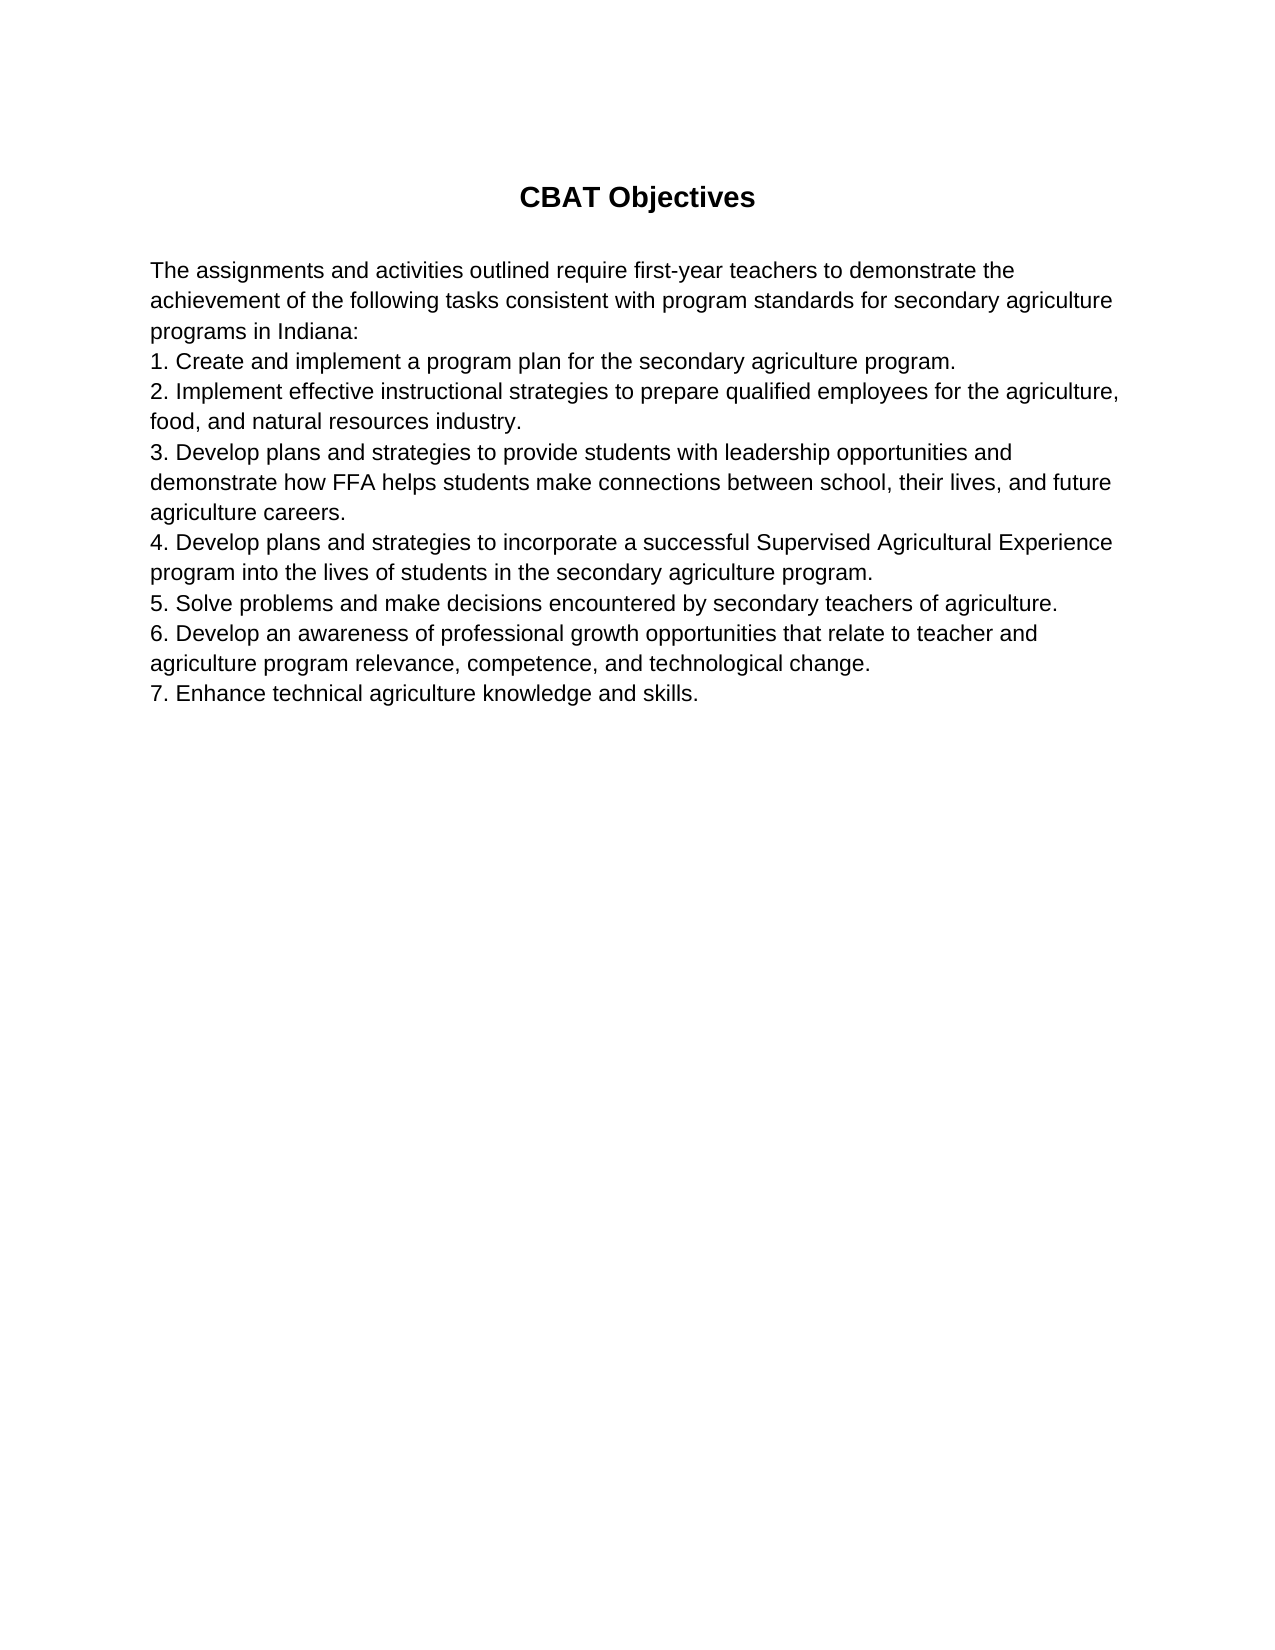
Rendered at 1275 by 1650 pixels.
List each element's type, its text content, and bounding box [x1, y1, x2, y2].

text CBAT Objectives [150, 180, 1125, 214]
text The assignments and activities outlined require first-year teachers to demonstrate the achievement of the following tasks consistent with program standards for secondary agriculture programs in Indiana: [150, 257, 1125, 344]
text 2. Implement effective instructional strategies to prepare qualified employees for the agriculture, food, and natural resources industry. [150, 378, 1125, 435]
text 3. Develop plans and strategies to provide students with leadership opportunities and demonstrate how FFA helps students make connections between school, their lives, and future agriculture careers. [150, 438, 1125, 525]
text 1. Create and implement a program plan for the secondary agriculture program. [150, 348, 1125, 374]
text 4. Develop plans and strategies to incorporate a successful Supervised Agricultural Experience program into the lives of students in the secondary agriculture program. [150, 529, 1125, 586]
text 6. Develop an awareness of professional growth opportunities that relate to teacher and agriculture program relevance, competence, and technological change. [150, 620, 1125, 676]
text 7. Enhance technical agriculture knowledge and skills. [150, 680, 1125, 707]
text 5. Solve problems and make decisions encountered by secondary teachers of agriculture. [150, 589, 1125, 616]
